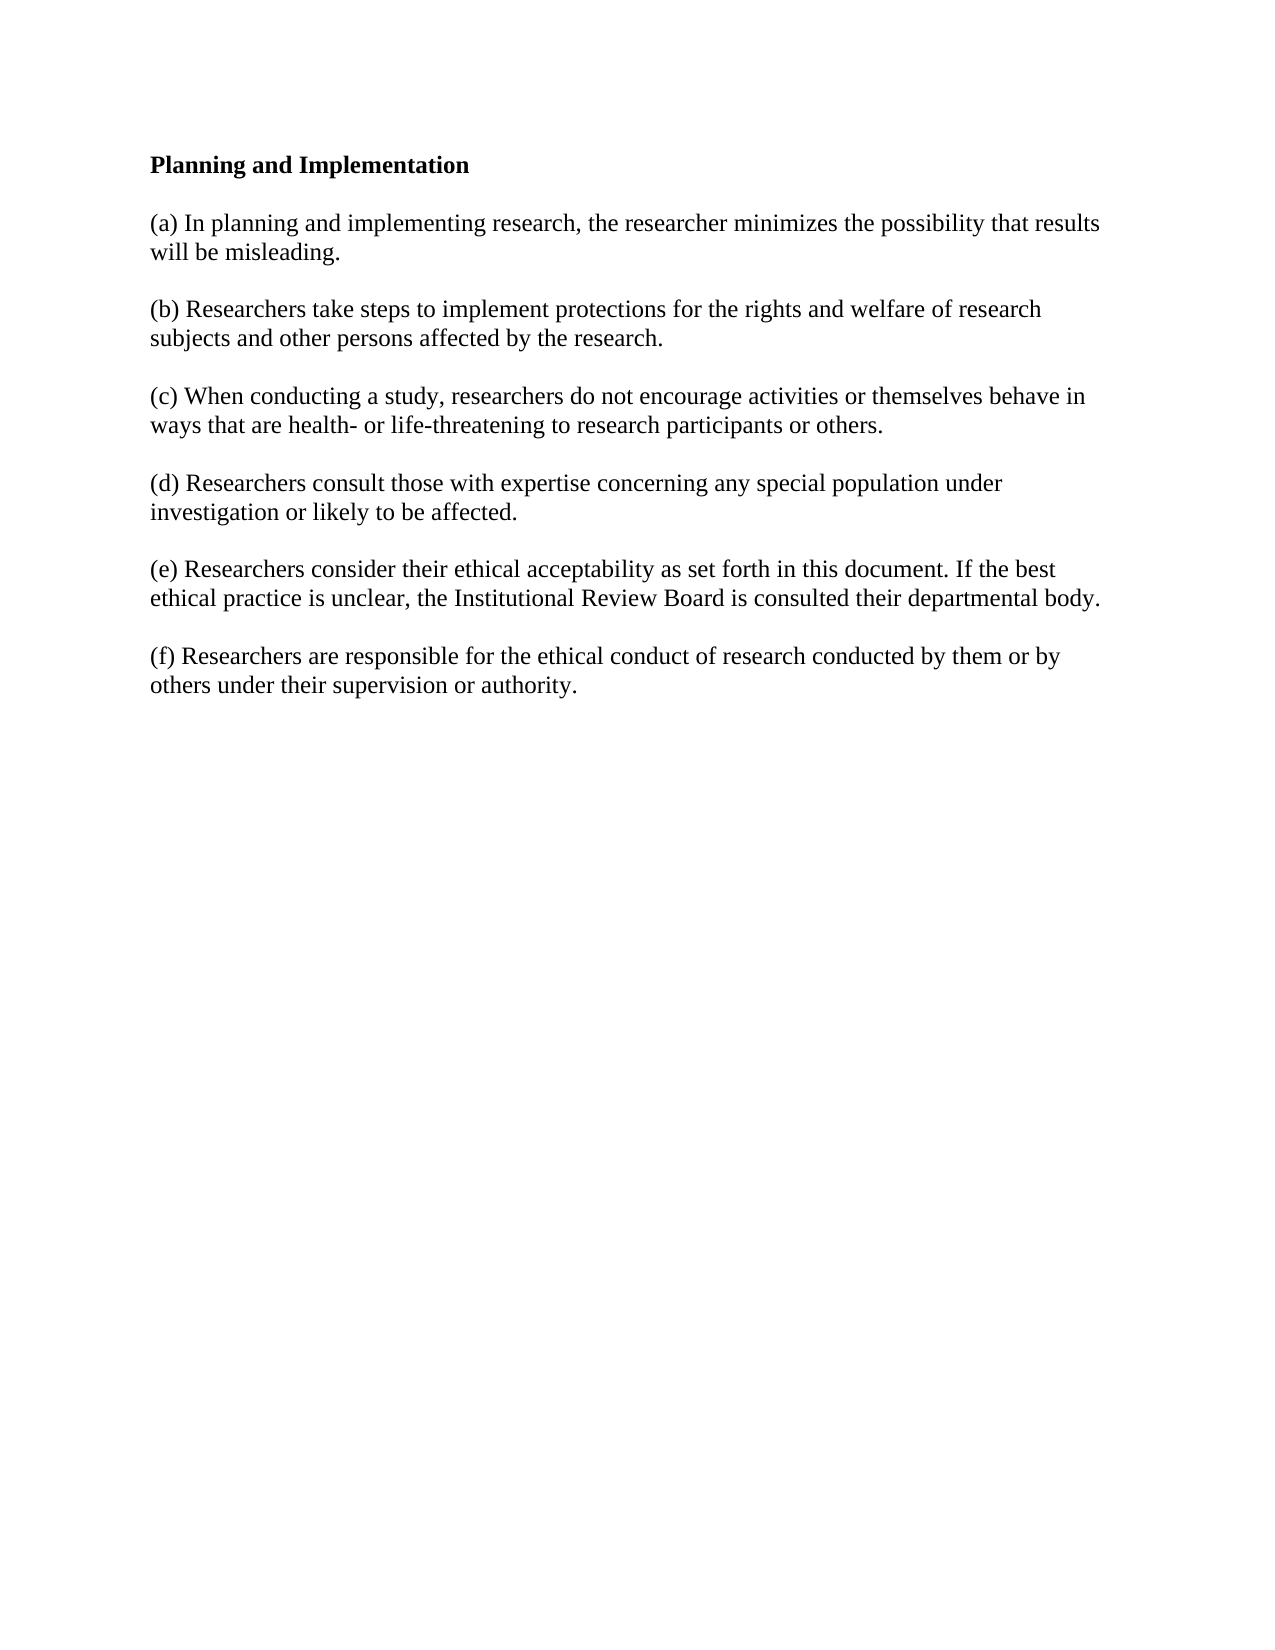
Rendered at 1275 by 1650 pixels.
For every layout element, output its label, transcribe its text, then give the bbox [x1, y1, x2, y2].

text (d) Researchers consult those with expertise concerning any special population under investigation or likely to be affected. [150, 468, 1125, 525]
text (f) Researchers are responsible for the ethical conduct of research conducted by them or by others under their supervision or authority. [150, 641, 1125, 699]
text (e) Researchers consider their ethical acceptability as set forth in this document. If the best ethical practice is unclear, the Institutional Review Board is consulted their departmental body. [150, 554, 1125, 612]
text (c) When conducting a study, researchers do not encourage activities or themselves behave in ways that are health- or life-threatening to research participants or others. [150, 381, 1125, 439]
text Planning and Implementation [150, 150, 1125, 179]
text (b) Researchers take steps to implement protections for the rights and welfare of research subjects and other persons affected by the research. [150, 294, 1125, 352]
text (a) In planning and implementing research, the researcher minimizes the possibility that results will be misleading. [150, 208, 1125, 265]
